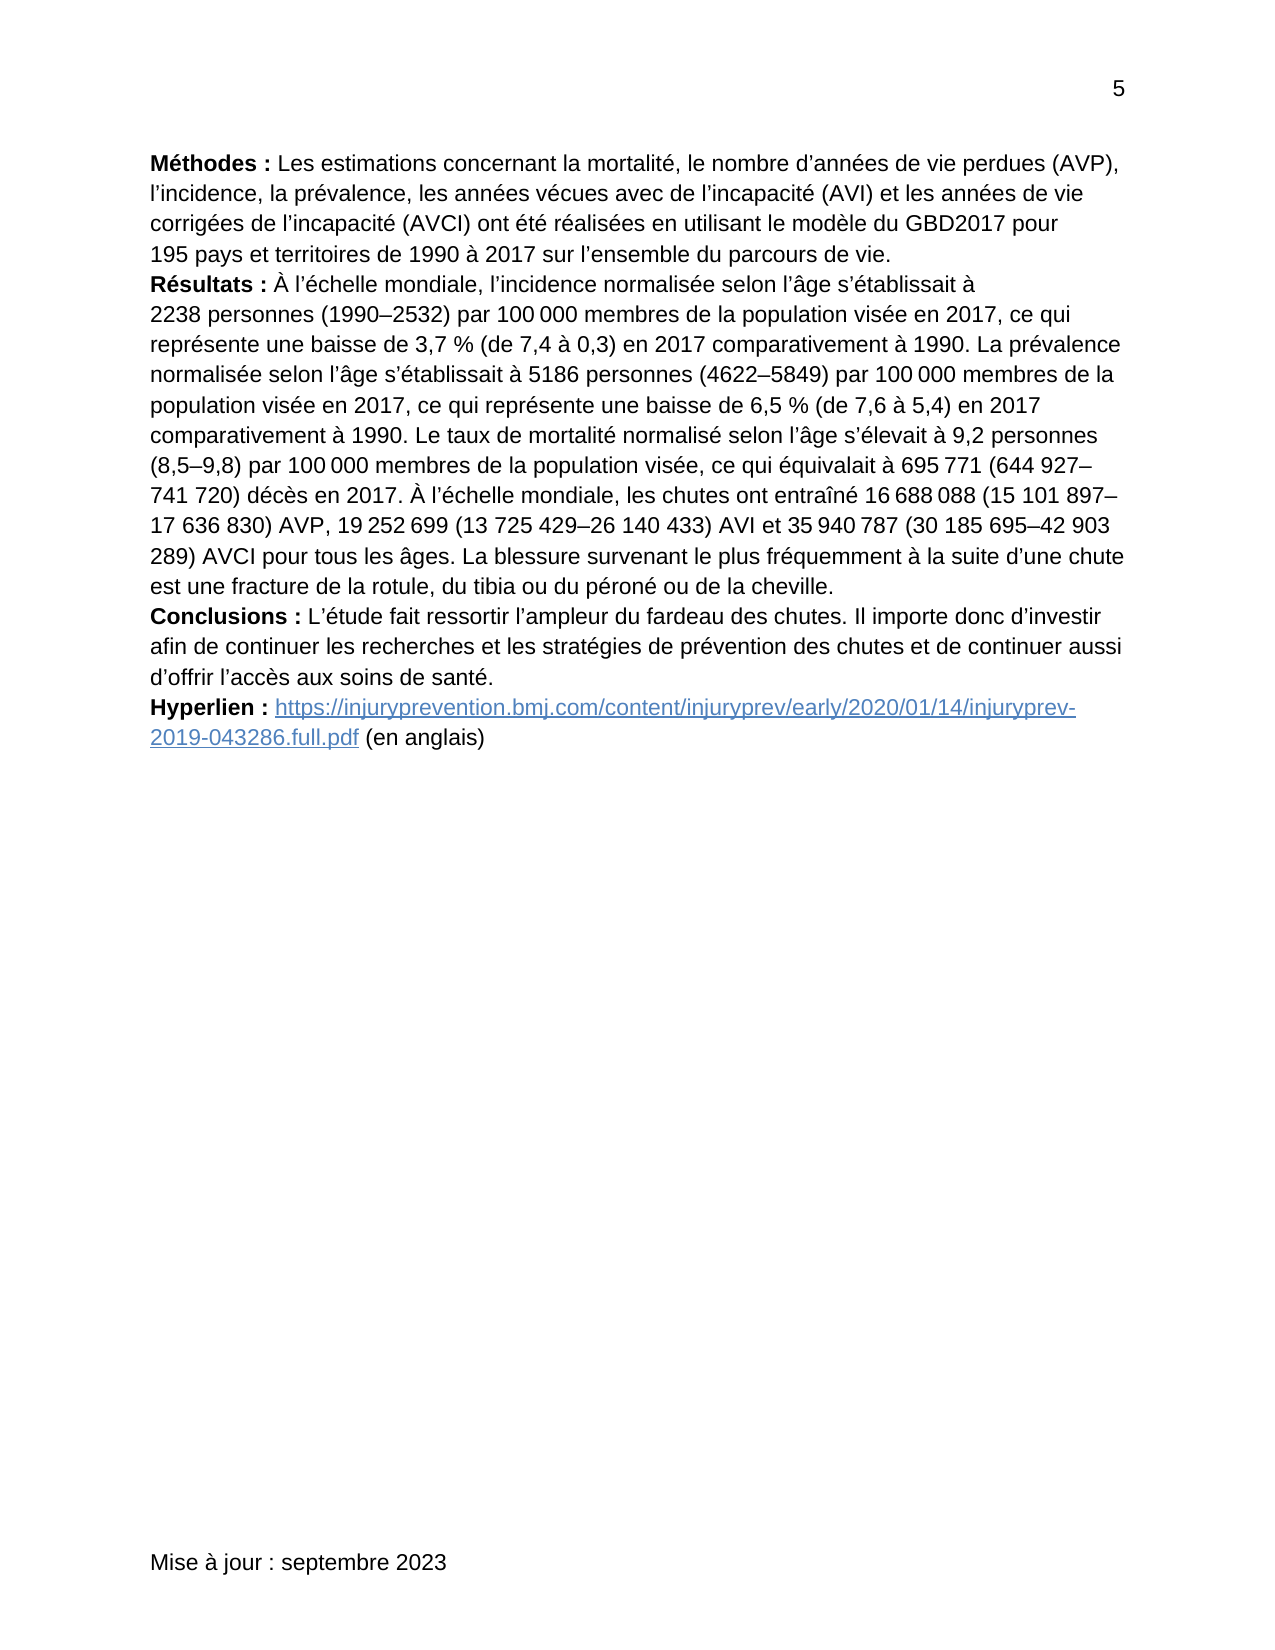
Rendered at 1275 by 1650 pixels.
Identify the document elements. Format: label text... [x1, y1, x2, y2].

text Méthodes : Les estimations concernant la mortalité, le nombre d’années de vie perdues (AVP), l’incidence, la prévalence, les années vécues avec de l’incapacité (AVI) et les années de vie corrigées de l’incapacité (AVCI) ont été réalisées en utilisant le modèle du GBD2017 pour 195 pays et territoires de 1990 à 2017 sur l’ensemble du parcours de vie. [150, 150, 1125, 267]
text Conclusions : L’étude fait ressortir l’ampleur du fardeau des chutes. Il importe donc d’investir afin de continuer les recherches et les stratégies de prévention des chutes et de continuer aussi d’offrir l’accès aux soins de santé. [150, 603, 1125, 690]
text Hyperlien : https://injuryprevention.bmj.com/content/injuryprev/early/2020/01/14/injuryprev-2019-043286.full.pdf (en anglais) [150, 694, 1125, 750]
text Résultats : À l’échelle mondiale, l’incidence normalisée selon l’âge s’établissait à 2238 personnes (1990–2532) par 100 000 membres de la population visée en 2017, ce qui représente une baisse de 3,7 % (de 7,4 à 0,3) en 2017 comparativement à 1990. La prévalence normalisée selon l’âge s’établissait à 5186 personnes (4622–5849) par 100 000 membres de la population visée en 2017, ce qui représente une baisse de 6,5 % (de 7,6 à 5,4) en 2017 comparativement à 1990. Le taux de mortalité normalisé selon l’âge s’élevait à 9,2 personnes (8,5–9,8) par 100 000 membres de la population visée, ce qui équivalait à 695 771 (644 927–741 720) décès en 2017. À l’échelle mondiale, les chutes ont entraîné 16 688 088 (15 101 897–17 636 830) AVP, 19 252 699 (13 725 429–26 140 433) AVI et 35 940 787 (30 185 695–42 903 289) AVCI pour tous les âges. La blessure survenant le plus fréquemment à la suite d’une chute est une fracture de la rotule, du tibia ou du péroné ou de la cheville. [150, 271, 1125, 599]
